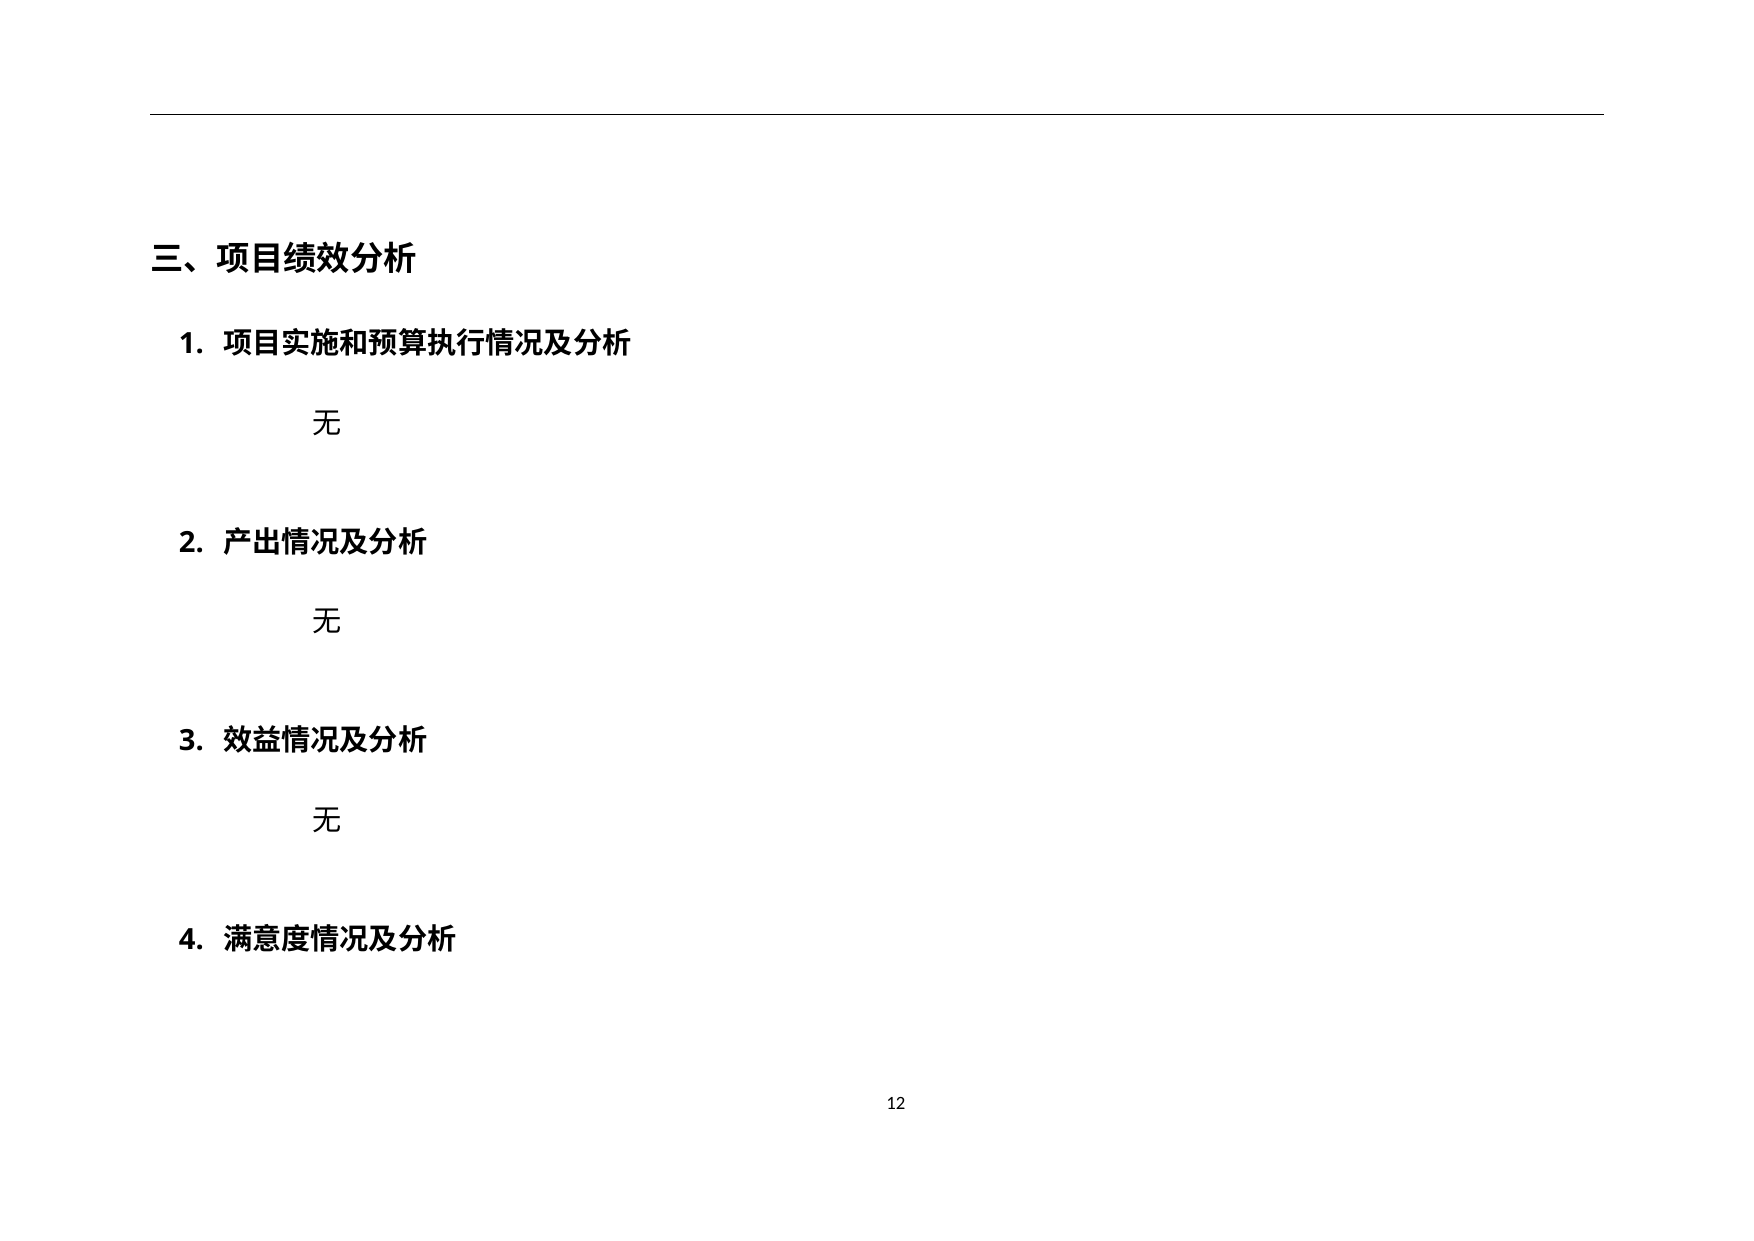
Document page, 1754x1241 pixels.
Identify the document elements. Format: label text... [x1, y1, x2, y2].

list 效益情况及分析 [179, 698, 1604, 778]
list 产出情况及分析 [179, 500, 1604, 579]
text 无 [268, 778, 1604, 857]
list 满意度情况及分析 [179, 897, 1604, 976]
text 三、项目绩效分析 [150, 216, 1604, 295]
text 无 [268, 579, 1604, 659]
text 无 [268, 381, 1604, 460]
list 项目实施和预算执行情况及分析 [179, 301, 1604, 381]
